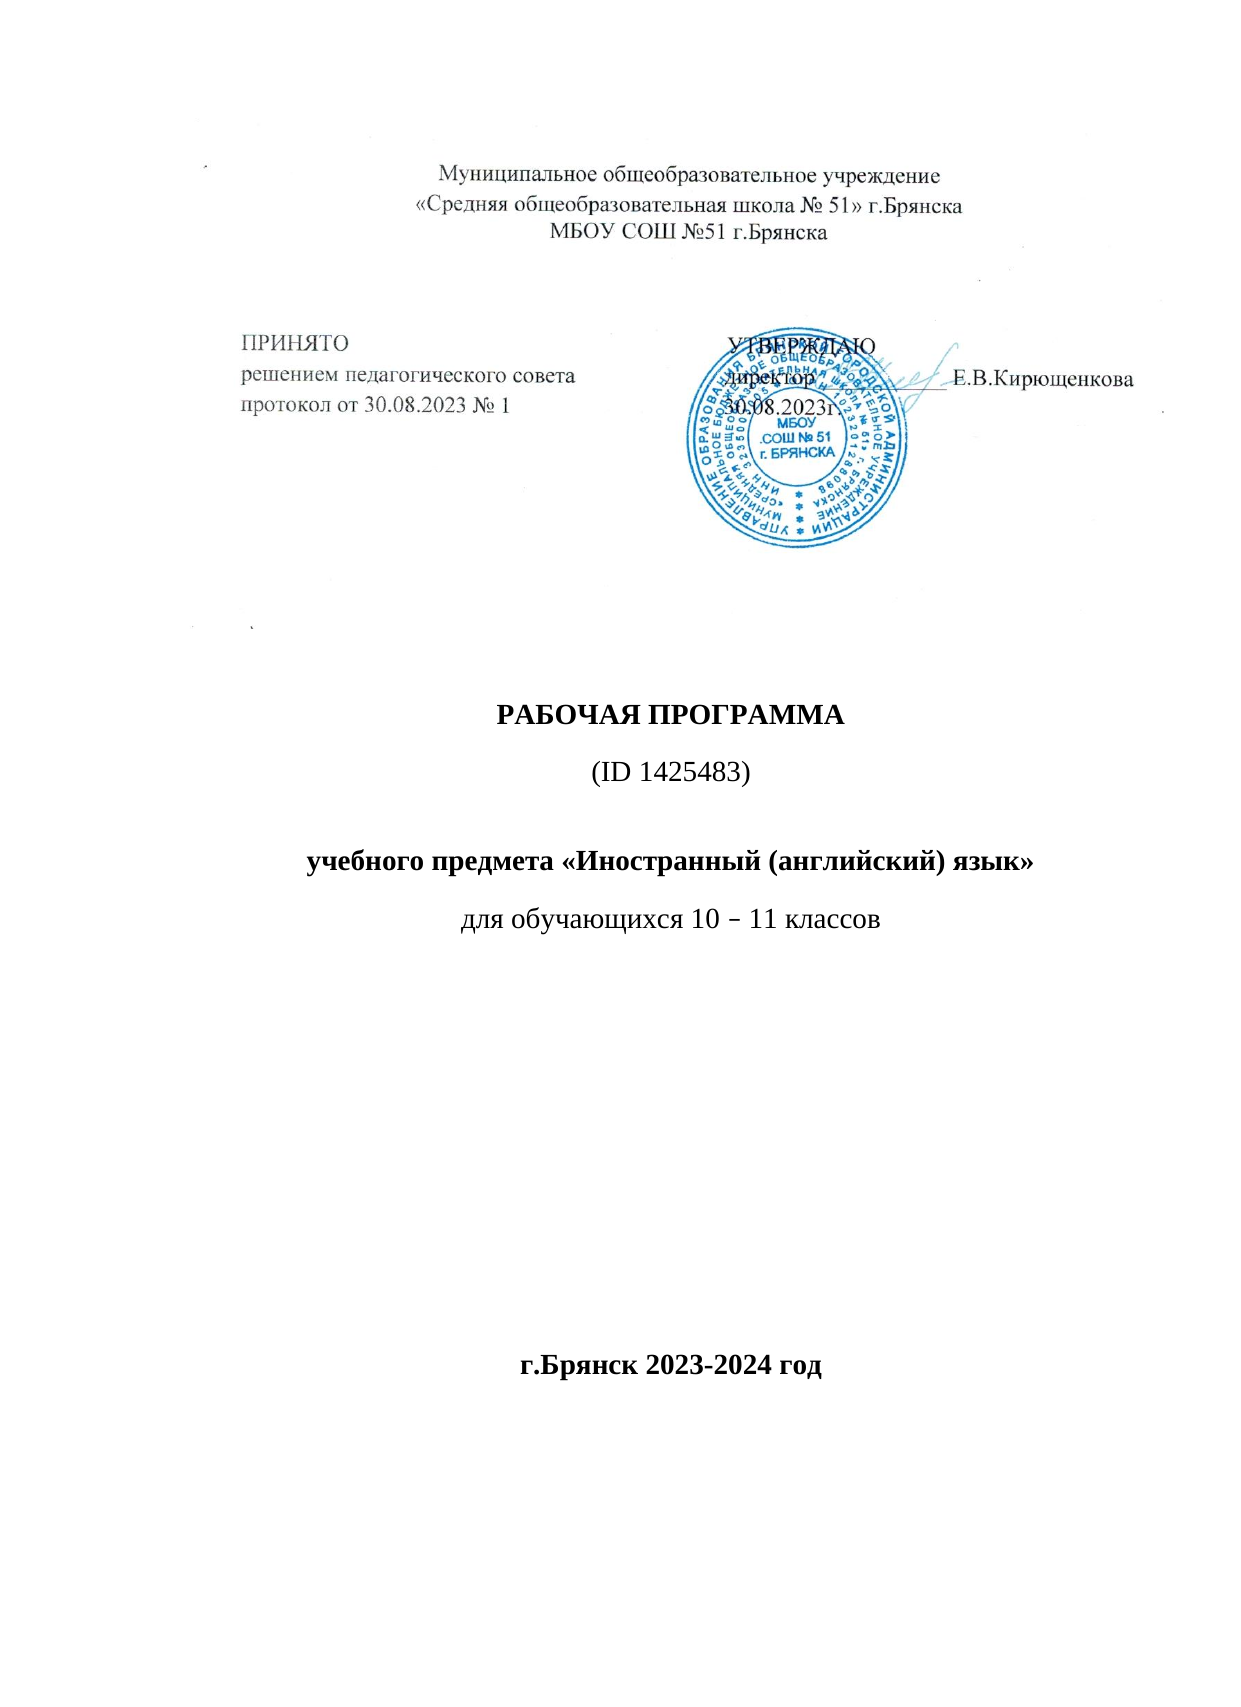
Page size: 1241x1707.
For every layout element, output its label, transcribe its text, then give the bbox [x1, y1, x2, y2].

text РАБОЧАЯ ПРОГРАММА [190, 697, 1152, 731]
picture [189, 118, 1165, 629]
text ​г.Брянск 2023-2024‌ год‌​ [190, 1347, 1152, 1381]
text (ID 1425483) [190, 754, 1152, 788]
text учебного предмета «Иностранный (английский) язык» [190, 843, 1152, 877]
text для обучающихся 10 – 11 классов [190, 900, 1152, 936]
